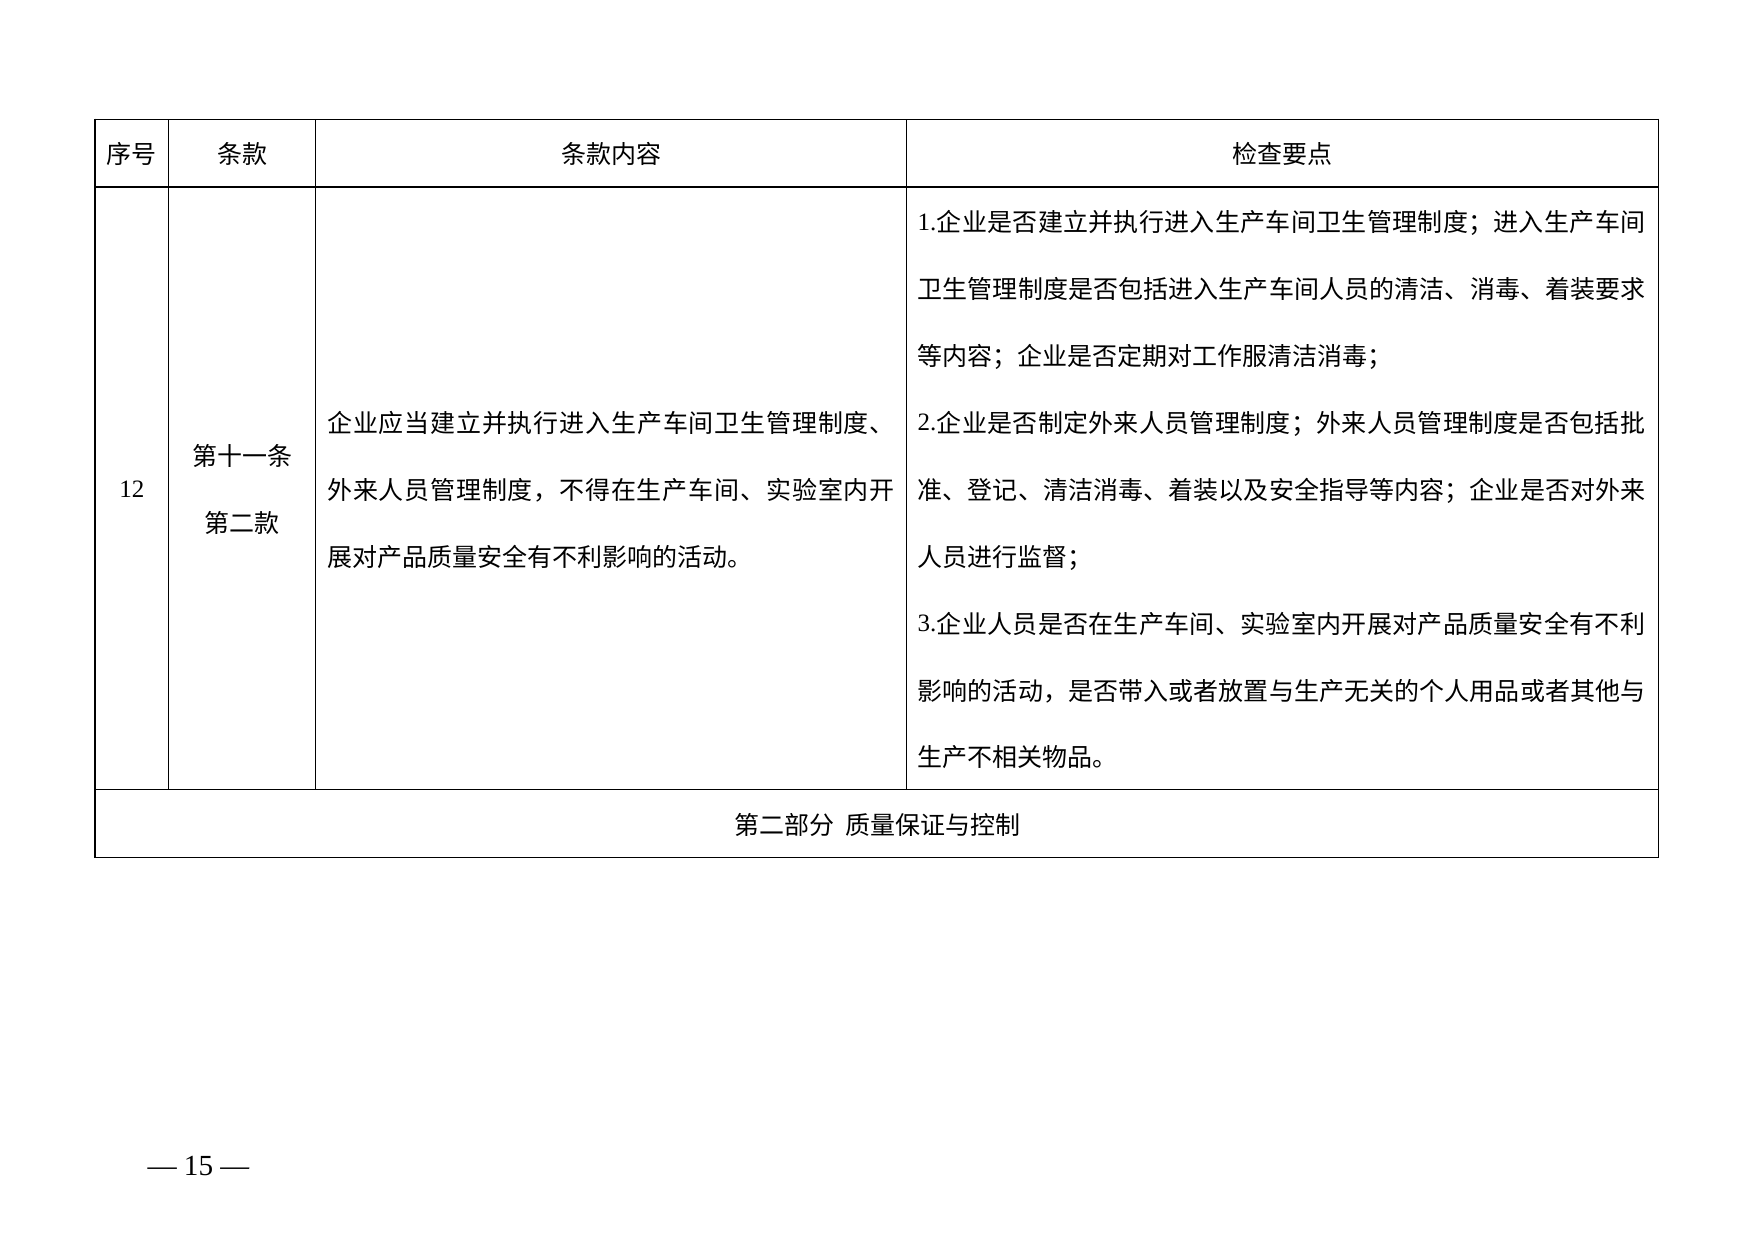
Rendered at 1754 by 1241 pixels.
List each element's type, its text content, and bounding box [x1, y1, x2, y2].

table_header 条款 [169, 120, 315, 186]
table_cell 12 [96, 188, 168, 789]
table_cell 企业应当建立并执行进入生产车间卫生管理制度、外来人员管理制度，不得在生产车间、实验室内开展对产品质量安全有不利影响的活动。 [316, 188, 906, 789]
table_cell 第十一条 第二款 [169, 188, 315, 789]
table_header 序号 [96, 120, 168, 186]
table_header 检查要点 [907, 120, 1658, 186]
table_cell 第二部分 质量保证与控制 [96, 790, 1658, 857]
table_cell 1.企业是否建立并执行进入生产车间卫生管理制度；进入生产车间卫生管理制度是否包括进入生产车间人员的清洁、消毒、着装要求等内容；企业是否定期对工作服清洁消毒； 2.企业是否制定外来人员管理制度；外来人员管理制度是否包括批准、登记、清洁消毒、着装以及安全指导等内容；企业是否对外来人员进行监督； 3.企业人员是否在生产车间、实验室内开展对产品质量安全有不利影响的活动，是否带入或者放置与生产无关的个人用品或者其他与生产不相关物品。 [907, 188, 1658, 789]
table_header 条款内容 [316, 120, 906, 186]
